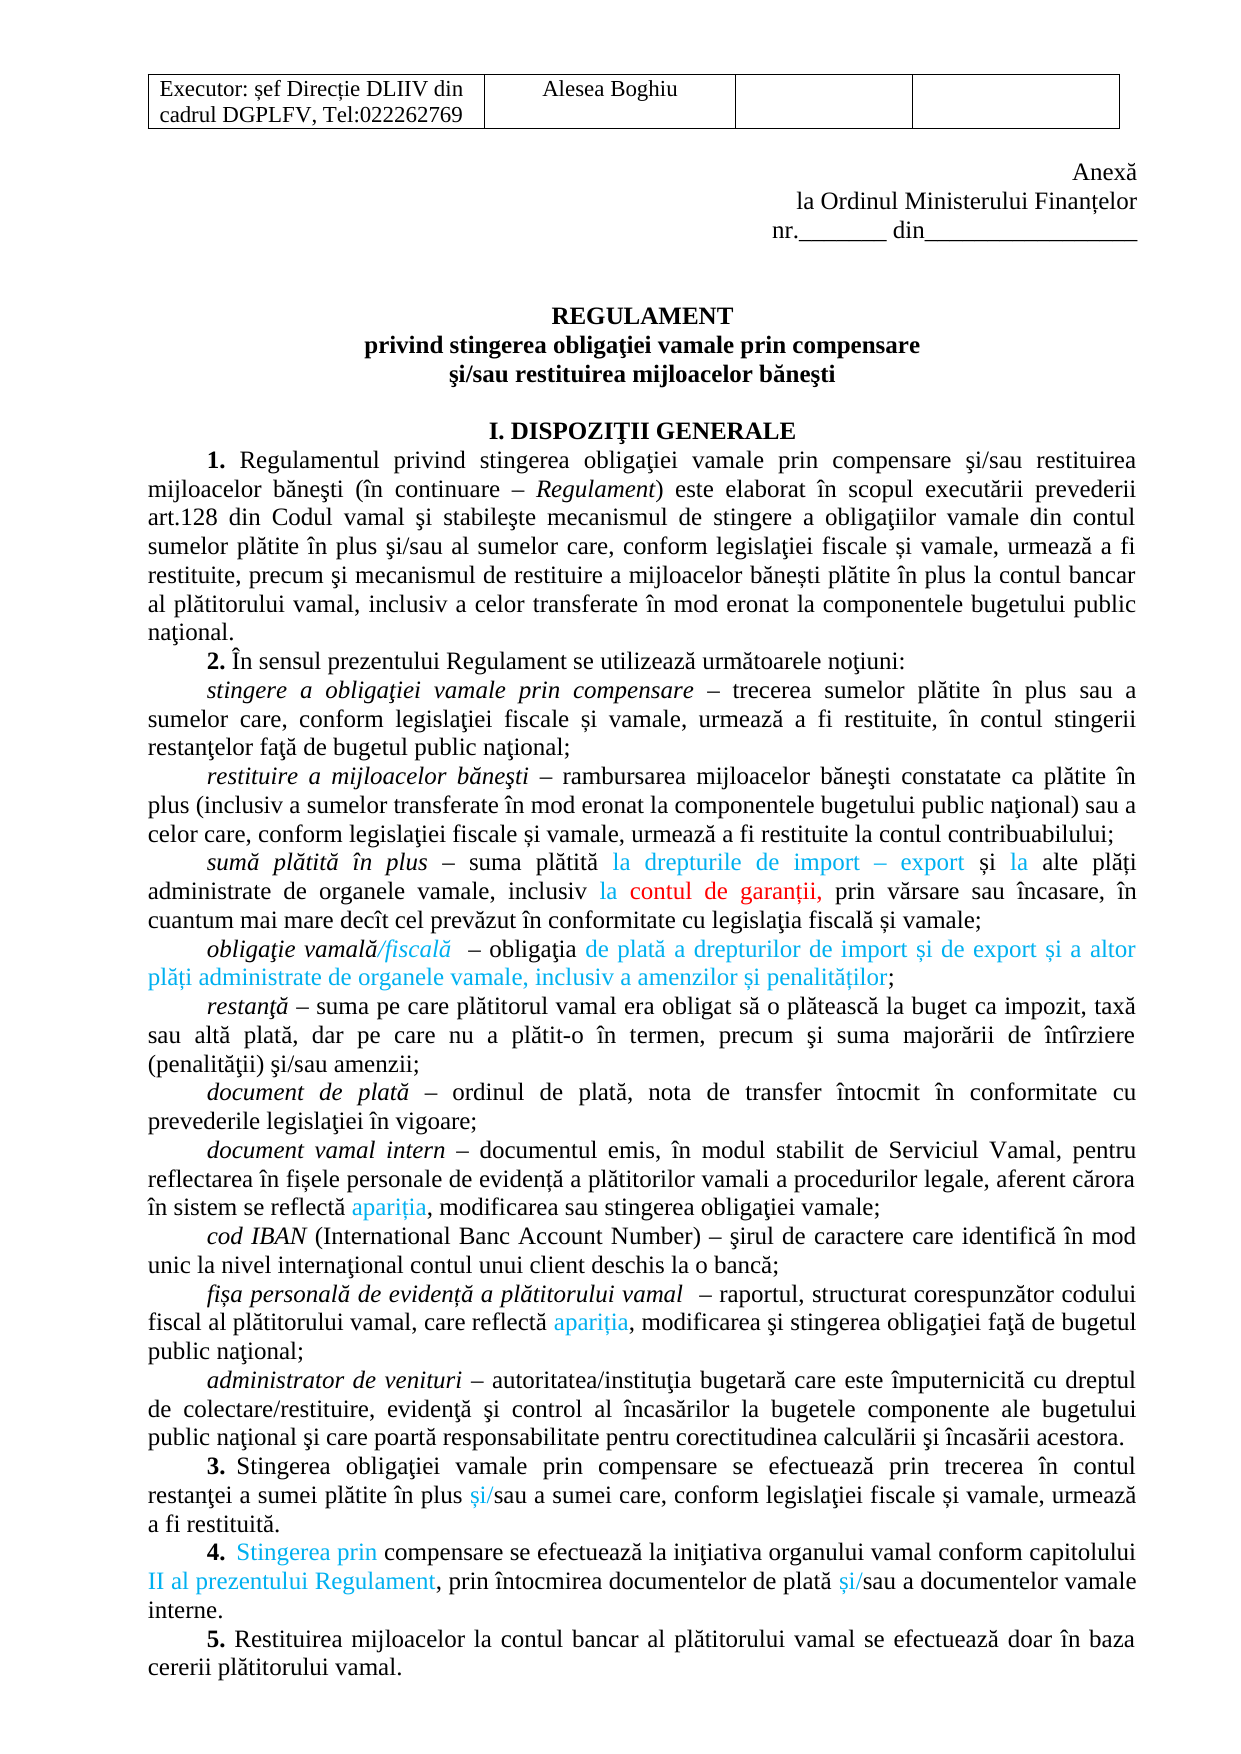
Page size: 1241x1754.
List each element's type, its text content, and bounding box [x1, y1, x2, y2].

text obligaţie vamală/fiscală – obligaţia de plată a drepturilor de import și de export și a altor plăți administrate de organele vamale, inclusiv a amenzilor și penalităților; [148, 934, 1137, 991]
text şi/sau restituirea mijloacelor băneşti [148, 359, 1137, 387]
text I. DISPOZIŢII GENERALE [148, 416, 1137, 445]
text fișa personală de evidență a plătitorului vamal – raportul, structurat corespunzător codului fiscal al plătitorului vamal, care reflectă apariția, modificarea şi stingerea obligaţiei faţă de bugetul public naţional; [148, 1279, 1137, 1365]
text restituire a mijloacelor băneşti – rambursarea mijloacelor băneşti constatate ca plătite în plus (inclusiv a sumelor transferate în mod eronat la componentele bugetului public naţional) sau a celor care, conform legislaţiei fiscale și vamale, urmează a fi restituite la contul contribuabilului; [148, 761, 1137, 847]
table_cell [736, 75, 912, 128]
text REGULAMENT [148, 301, 1137, 330]
text restanţă – suma pe care plătitorul vamal era obligat să o plătească la buget ca impozit, taxă sau altă plată, dar pe care nu a plătit-o în termen, precum şi suma majorării de întîrziere (penalităţii) şi/sau amenzii; [148, 991, 1137, 1077]
text 5. Restituirea mijloacelor la contul bancar al plătitorului vamal se efectuează doar în baza cererii plătitorului vamal. [148, 1624, 1137, 1681]
text document vamal intern – documentul emis, în modul stabilit de Serviciul Vamal, pentru reflectarea în fișele personale de evidență a plătitorilor vamali a procedurilor legale, aferent cărora în sistem se reflectă apariția, modificarea sau stingerea obligaţiei vamale; [148, 1135, 1137, 1221]
text stingere a obligaţiei vamale prin compensare – trecerea sumelor plătite în plus sau a sumelor care, conform legislaţiei fiscale și vamale, urmează a fi restituite, în contul stingerii restanţelor faţă de bugetul public naţional; [148, 675, 1137, 761]
text nr._______ din_________________ [148, 215, 1137, 244]
text privind stingerea obligaţiei vamale prin compensare [148, 330, 1137, 359]
text cod IBAN (International Banc Account Number) – şirul de caractere care identifică în mod unic la nivel internaţional contul unui client deschis la o bancă; [148, 1221, 1137, 1279]
text la Ordinul Ministerului Finanțelor [148, 186, 1137, 215]
list Stingerea obligaţiei vamale prin compensare se efectuează prin trecerea în contul restanţei a sumei plătite în plus și/sau a sumei care, conform legislaţiei fiscale și vamale, urmează a fi restituită. [148, 1451, 1137, 1537]
text 2. În sensul prezentului Regulament se utilizează următoarele noţiuni: [148, 646, 1137, 675]
table_cell Alesea Boghiu [485, 75, 735, 128]
list Stingerea prin compensare se efectuează la iniţiativa organului vamal conform capitolului II al prezentului Regulament, prin întocmirea documentelor de plată și/sau a documentelor vamale interne. [148, 1537, 1137, 1624]
text administrator de venituri – autoritatea/instituţia bugetară care este împuternicită cu dreptul de colectare/restituire, evidenţă şi control al încasărilor la bugetele componente ale bugetului public naţional şi care poartă responsabilitate pentru corectitudinea calculării şi încasării acestora. [148, 1365, 1137, 1451]
table_cell Executor: șef Direcție DLIIV din cadrul DGPLFV, Tel:022262769 [149, 75, 484, 128]
text document de plată – ordinul de plată, nota de transfer întocmit în conformitate cu prevederile legislaţiei în vigoare; [148, 1077, 1137, 1135]
table_cell [913, 75, 1119, 128]
text 1. Regulamentul privind stingerea obligaţiei vamale prin compensare şi/sau restituirea mijloacelor băneşti (în continuare – Regulament) este elaborat în scopul executării prevederii art.128 din Codul vamal şi stabileşte mecanismul de stingere a obligaţiilor vamale din contul sumelor plătite în plus şi/sau al sumelor care, conform legislaţiei fiscale și vamale, urmează a fi restituite, precum şi mecanismul de restituire a mijloacelor bănești plătite în plus la contul bancar al plătitorului vamal, inclusiv a celor transferate în mod eronat la componentele bugetului public naţional. [148, 445, 1137, 646]
text sumă plătită în plus – suma plătită la drepturile de import – export și la alte plăți administrate de organele vamale, inclusiv la contul de garanții, prin vărsare sau încasare, în cuantum mai mare decît cel prevăzut în conformitate cu legislaţia fiscală și vamale; [148, 847, 1137, 934]
text Anexă [148, 157, 1137, 186]
